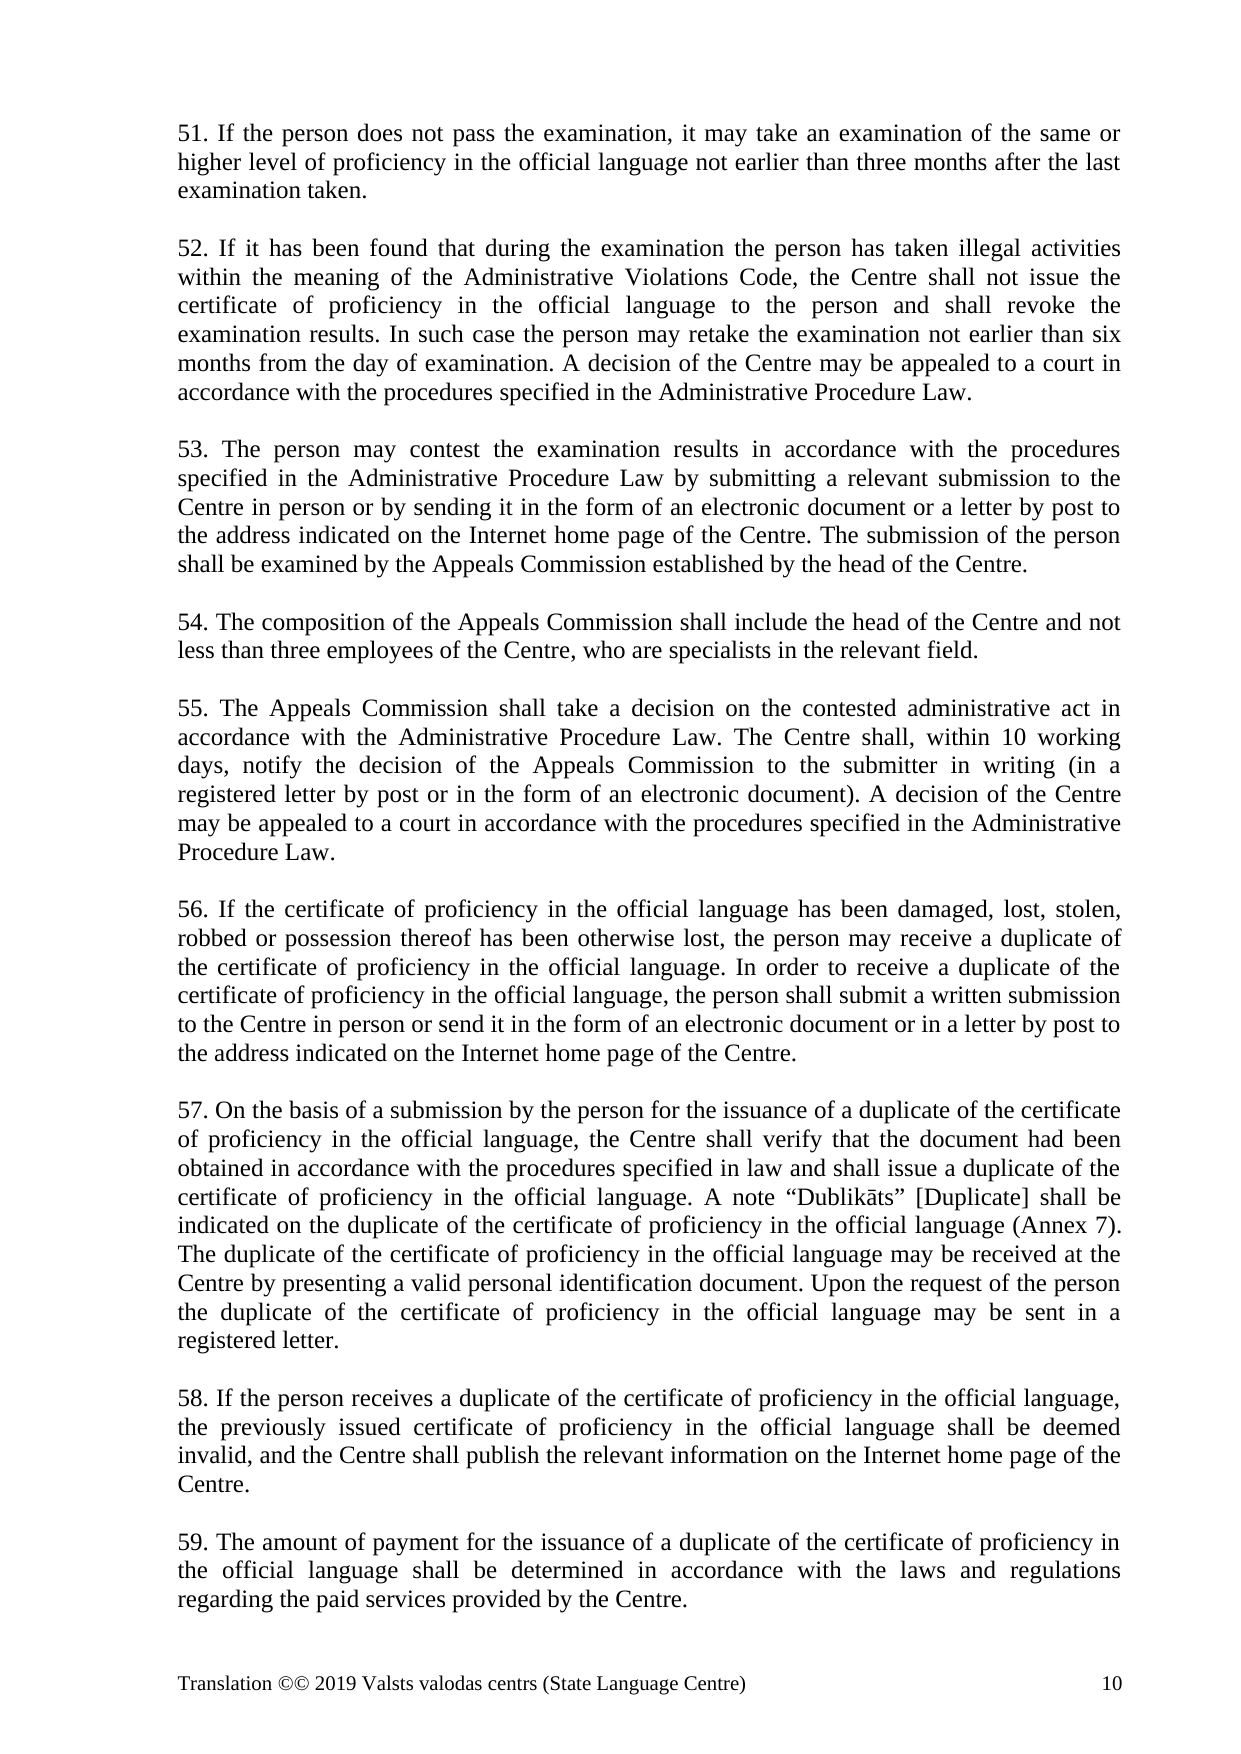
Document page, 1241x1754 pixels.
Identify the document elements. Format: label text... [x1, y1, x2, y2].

text 57. On the basis of a submission by the person for the issuance of a duplicate of the certificate of proficiency in the official language, the Centre shall verify that the document had been obtained in accordance with the procedures specified in law and shall issue a duplicate of the certificate of proficiency in the official language. A note “Dublikāts” [Duplicate] shall be indicated on the duplicate of the certificate of proficiency in the official language (Annex 7). The duplicate of the certificate of proficiency in the official language may be received at the Centre by presenting a valid personal identification document. Upon the request of the person the duplicate of the certificate of proficiency in the official language may be sent in a registered letter. [177, 1096, 1122, 1354]
text 55. The Appeals Commission shall take a decision on the contested administrative act in accordance with the Administrative Procedure Law. The Centre shall, within 10 working days, notify the decision of the Appeals Commission to the submitter in writing (in a registered letter by post or in the form of an electronic document). A decision of the Centre may be appealed to a court in accordance with the procedures specified in the Administrative Procedure Law. [177, 693, 1122, 866]
text 54. The composition of the Appeals Commission shall include the head of the Centre and not less than three employees of the Centre, who are specialists in the relevant field. [177, 607, 1122, 664]
text 56. If the certificate of proficiency in the official language has been damaged, lost, stolen, robbed or possession thereof has been otherwise lost, the person may receive a duplicate of the certificate of proficiency in the official language. In order to receive a duplicate of the certificate of proficiency in the official language, the person shall submit a written submission to the Centre in person or send it in the form of an electronic document or in a letter by post to the address indicated on the Internet home page of the Centre. [177, 894, 1122, 1067]
text 52. If it has been found that during the examination the person has taken illegal activities within the meaning of the Administrative Violations Code, the Centre shall not issue the certificate of proficiency in the official language to the person and shall revoke the examination results. In such case the person may retake the examination not earlier than six months from the day of examination. A decision of the Centre may be appealed to a court in accordance with the procedures specified in the Administrative Procedure Law. [177, 233, 1122, 406]
text 53. The person may contest the examination results in accordance with the procedures specified in the Administrative Procedure Law by submitting a relevant submission to the Centre in person or by sending it in the form of an electronic document or a letter by post to the address indicated on the Internet home page of the Centre. The submission of the person shall be examined by the Appeals Commission established by the head of the Centre. [177, 434, 1122, 578]
text 51. If the person does not pass the examination, it may take an examination of the same or higher level of proficiency in the official language not earlier than three months after the last examination taken. [177, 118, 1122, 204]
text 58. If the person receives a duplicate of the certificate of proficiency in the official language, the previously issued certificate of proficiency in the official language shall be deemed invalid, and the Centre shall publish the relevant information on the Internet home page of the Centre. [177, 1383, 1122, 1498]
text 59. The amount of payment for the issuance of a duplicate of the certificate of proficiency in the official language shall be determined in accordance with the laws and regulations regarding the paid services provided by the Centre. [177, 1527, 1122, 1613]
